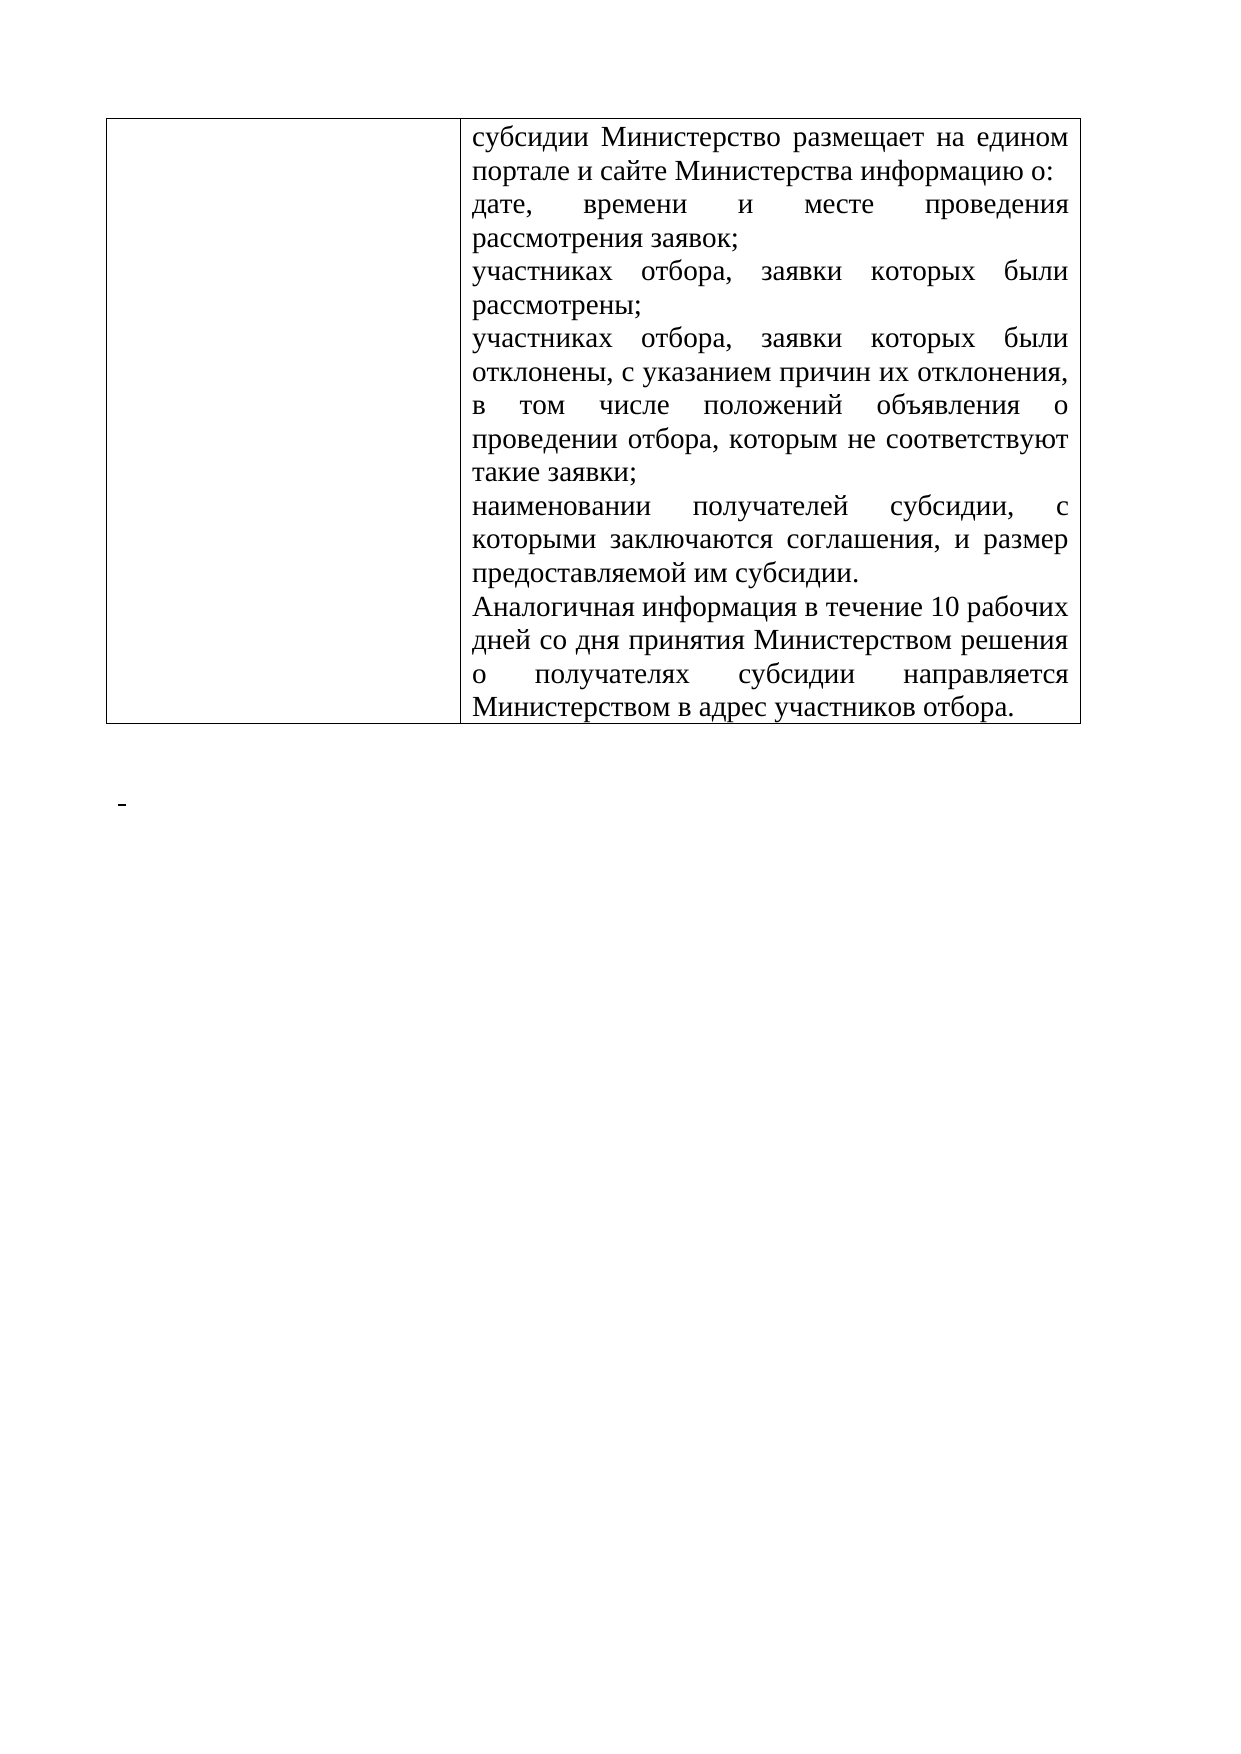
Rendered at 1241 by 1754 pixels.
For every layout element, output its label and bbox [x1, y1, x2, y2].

table_cell [461, 119, 1080, 723]
table_cell [107, 119, 460, 723]
